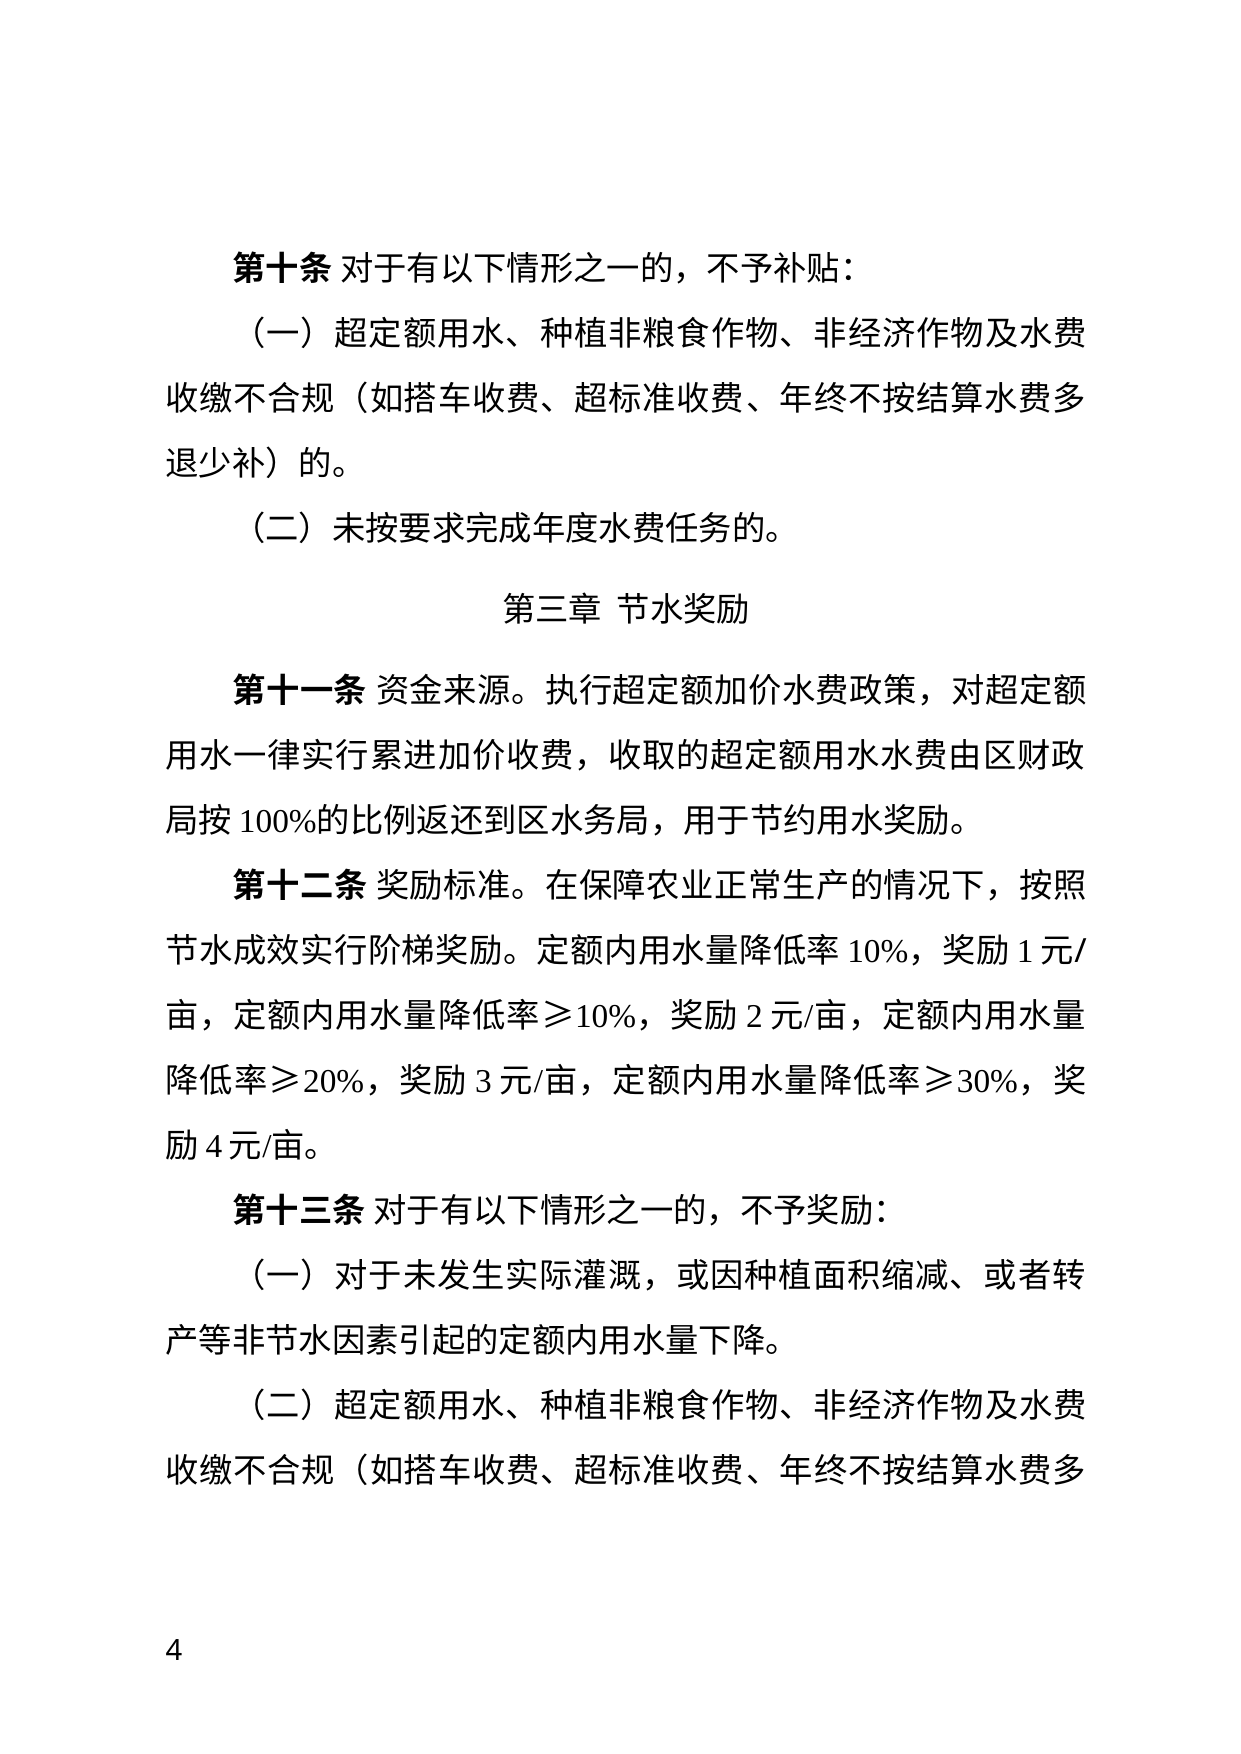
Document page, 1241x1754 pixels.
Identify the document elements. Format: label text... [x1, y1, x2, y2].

text 第十一条 资金来源。执行超定额加价水费政策，对超定额用水一律实行累进加价收费，收取的超定额用水水费由区财政局按100%的比例返还到区水务局，用于节约用水奖励。 [165, 656, 1087, 851]
text 第十二条 奖励标准。在保障农业正常生产的情况下，按照节水成效实行阶梯奖励。定额内用水量降低率10%，奖励1元/亩，定额内用水量降低率≥10%，奖励2元/亩，定额内用水量降低率≥20%，奖励3元/亩，定额内用水量降低率≥30%，奖励4元/亩。 [165, 851, 1087, 1176]
text 第三章 节水奖励 [165, 574, 1087, 639]
text （一）超定额用水、种植非粮食作物、非经济作物及水费收缴不合规（如搭车收费、超标准收费、年终不按结算水费多退少补）的。 [165, 298, 1087, 493]
text 第十条 对于有以下情形之一的，不予补贴： [165, 233, 1087, 298]
text 第十三条 对于有以下情形之一的，不予奖励： [165, 1176, 1087, 1241]
text （一）对于未发生实际灌溉，或因种植面积缩减、或者转产等非节水因素引起的定额内用水量下降。 [165, 1241, 1087, 1371]
text （二）未按要求完成年度水费任务的。 [165, 493, 1087, 558]
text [165, 1371, 1087, 1501]
